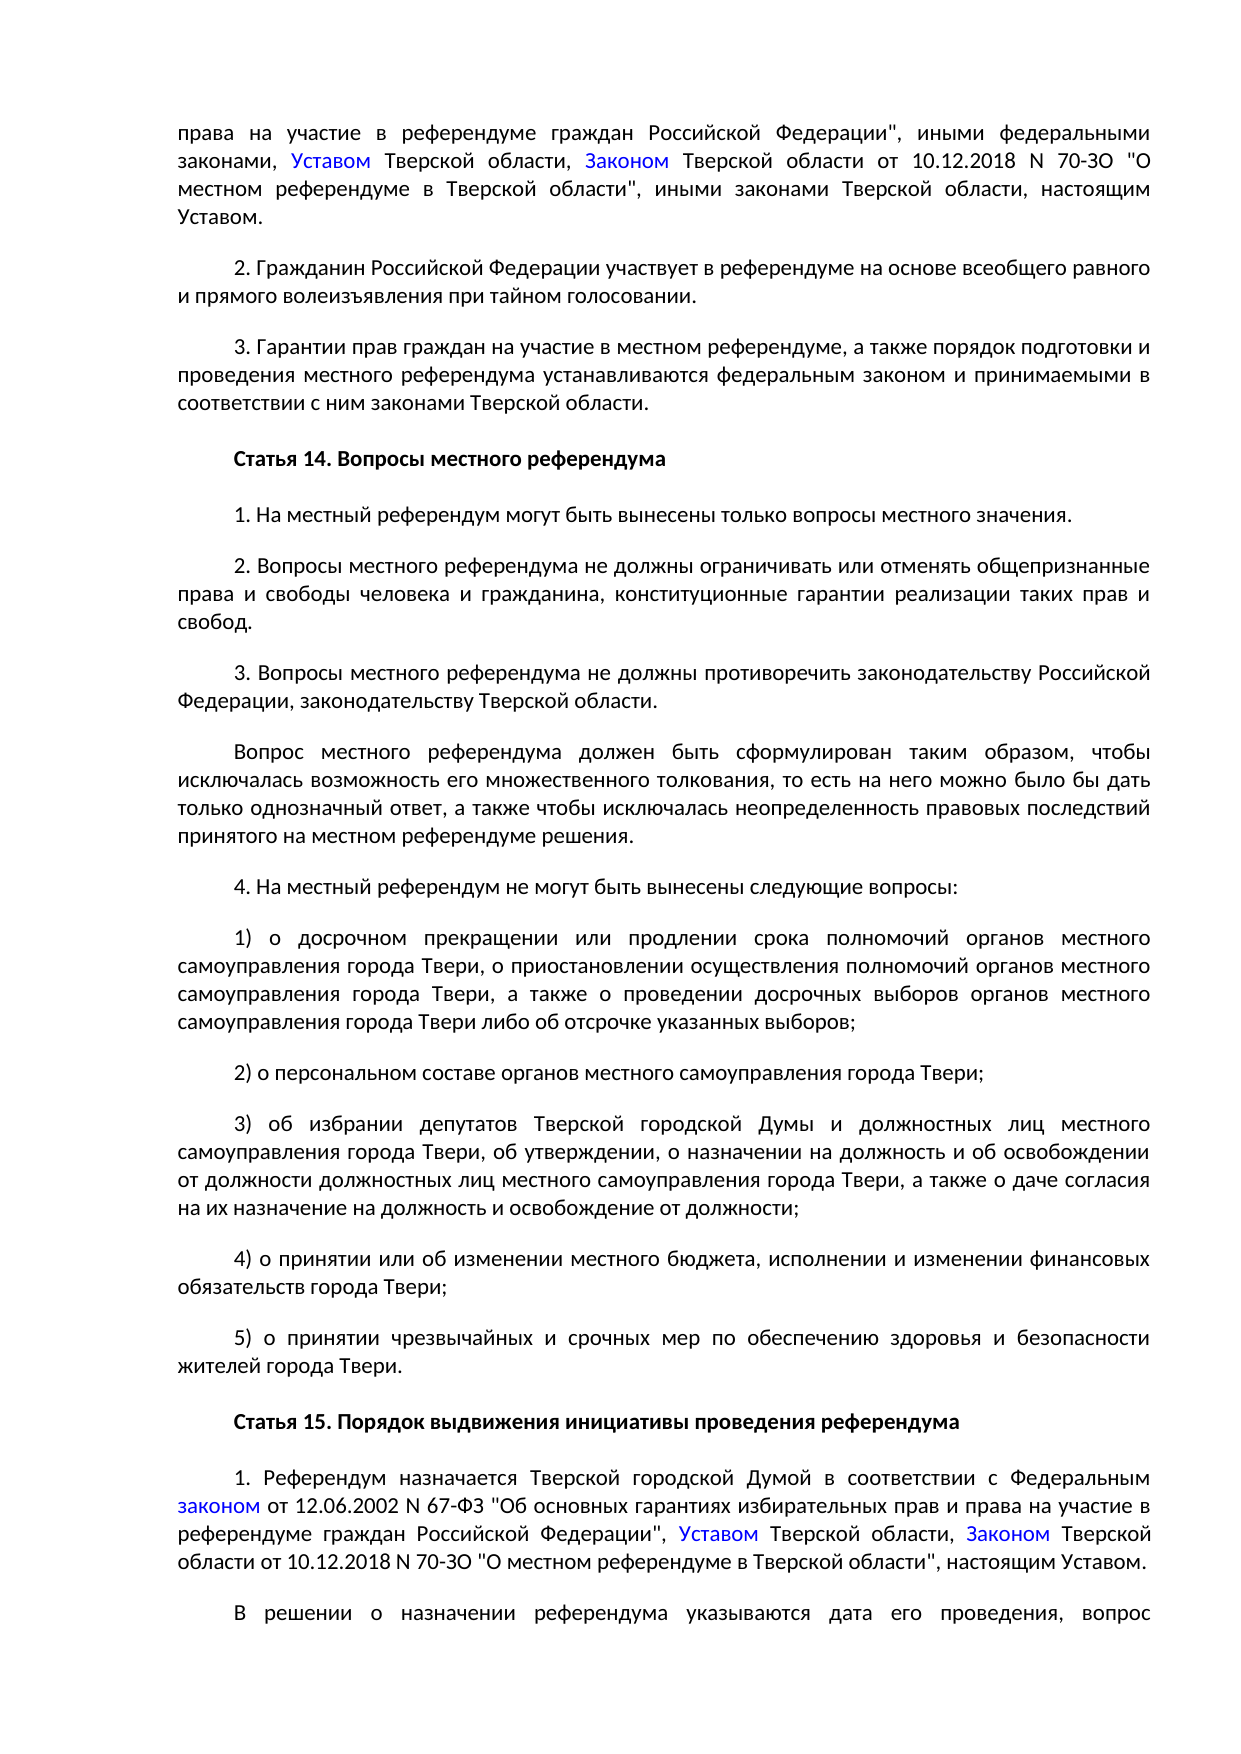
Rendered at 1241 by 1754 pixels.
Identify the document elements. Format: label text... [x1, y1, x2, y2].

text 1. Референдум назначается Тверской городской Думой в соответствии с Федеральным законом от 12.06.2002 N 67-ФЗ "Об основных гарантиях избирательных прав и права на участие в референдуме граждан Российской Федерации", Уставом Тверской области, Законом Тверской области от 10.12.2018 N 70-ЗО "О местном референдуме в Тверской области", настоящим Уставом. [177, 1463, 1152, 1575]
text 5) о принятии чрезвычайных и срочных мер по обеспечению здоровья и безопасности жителей города Твери. [177, 1323, 1152, 1379]
title Статья 14. Вопросы местного референдума [177, 444, 1152, 472]
text 4. На местный референдум не могут быть вынесены следующие вопросы: [177, 872, 1152, 900]
text Вопрос местного референдума должен быть сформулирован таким образом, чтобы исключалась возможность его множественного толкования, то есть на него можно было бы дать только однозначный ответ, а также чтобы исключалась неопределенность правовых последствий принятого на местном референдуме решения. [177, 737, 1152, 849]
text 1. На местный референдум могут быть вынесены только вопросы местного значения. [177, 500, 1152, 528]
text 2) о персональном составе органов местного самоуправления города Твери; [177, 1058, 1152, 1086]
title Статья 15. Порядок выдвижения инициативы проведения референдума [177, 1407, 1152, 1435]
text 3. Вопросы местного референдума не должны противоречить законодательству Российской Федерации, законодательству Тверской области. [177, 658, 1152, 714]
text 2. Вопросы местного референдума не должны ограничивать или отменять общепризнанные права и свободы человека и гражданина, конституционные гарантии реализации таких прав и свобод. [177, 551, 1152, 635]
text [177, 118, 1152, 230]
text 1) о досрочном прекращении или продлении срока полномочий органов местного самоуправления города Твери, о приостановлении осуществления полномочий органов местного самоуправления города Твери, а также о проведении досрочных выборов органов местного самоуправления города Твери либо об отсрочке указанных выборов; [177, 923, 1152, 1035]
text 4) о принятии или об изменении местного бюджета, исполнении и изменении финансовых обязательств города Твери; [177, 1244, 1152, 1300]
text 3. Гарантии прав граждан на участие в местном референдуме, а также порядок подготовки и проведения местного референдума устанавливаются федеральным законом и принимаемыми в соответствии с ним законами Тверской области. [177, 332, 1152, 416]
text 2. Гражданин Российской Федерации участвует в референдуме на основе всеобщего равного и прямого волеизъявления при тайном голосовании. [177, 253, 1152, 309]
text 3) об избрании депутатов Тверской городской Думы и должностных лиц местного самоуправления города Твери, об утверждении, о назначении на должность и об освобождении от должности должностных лиц местного самоуправления города Твери, а также о даче согласия на их назначение на должность и освобождение от должности; [177, 1109, 1152, 1221]
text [177, 1598, 1152, 1626]
